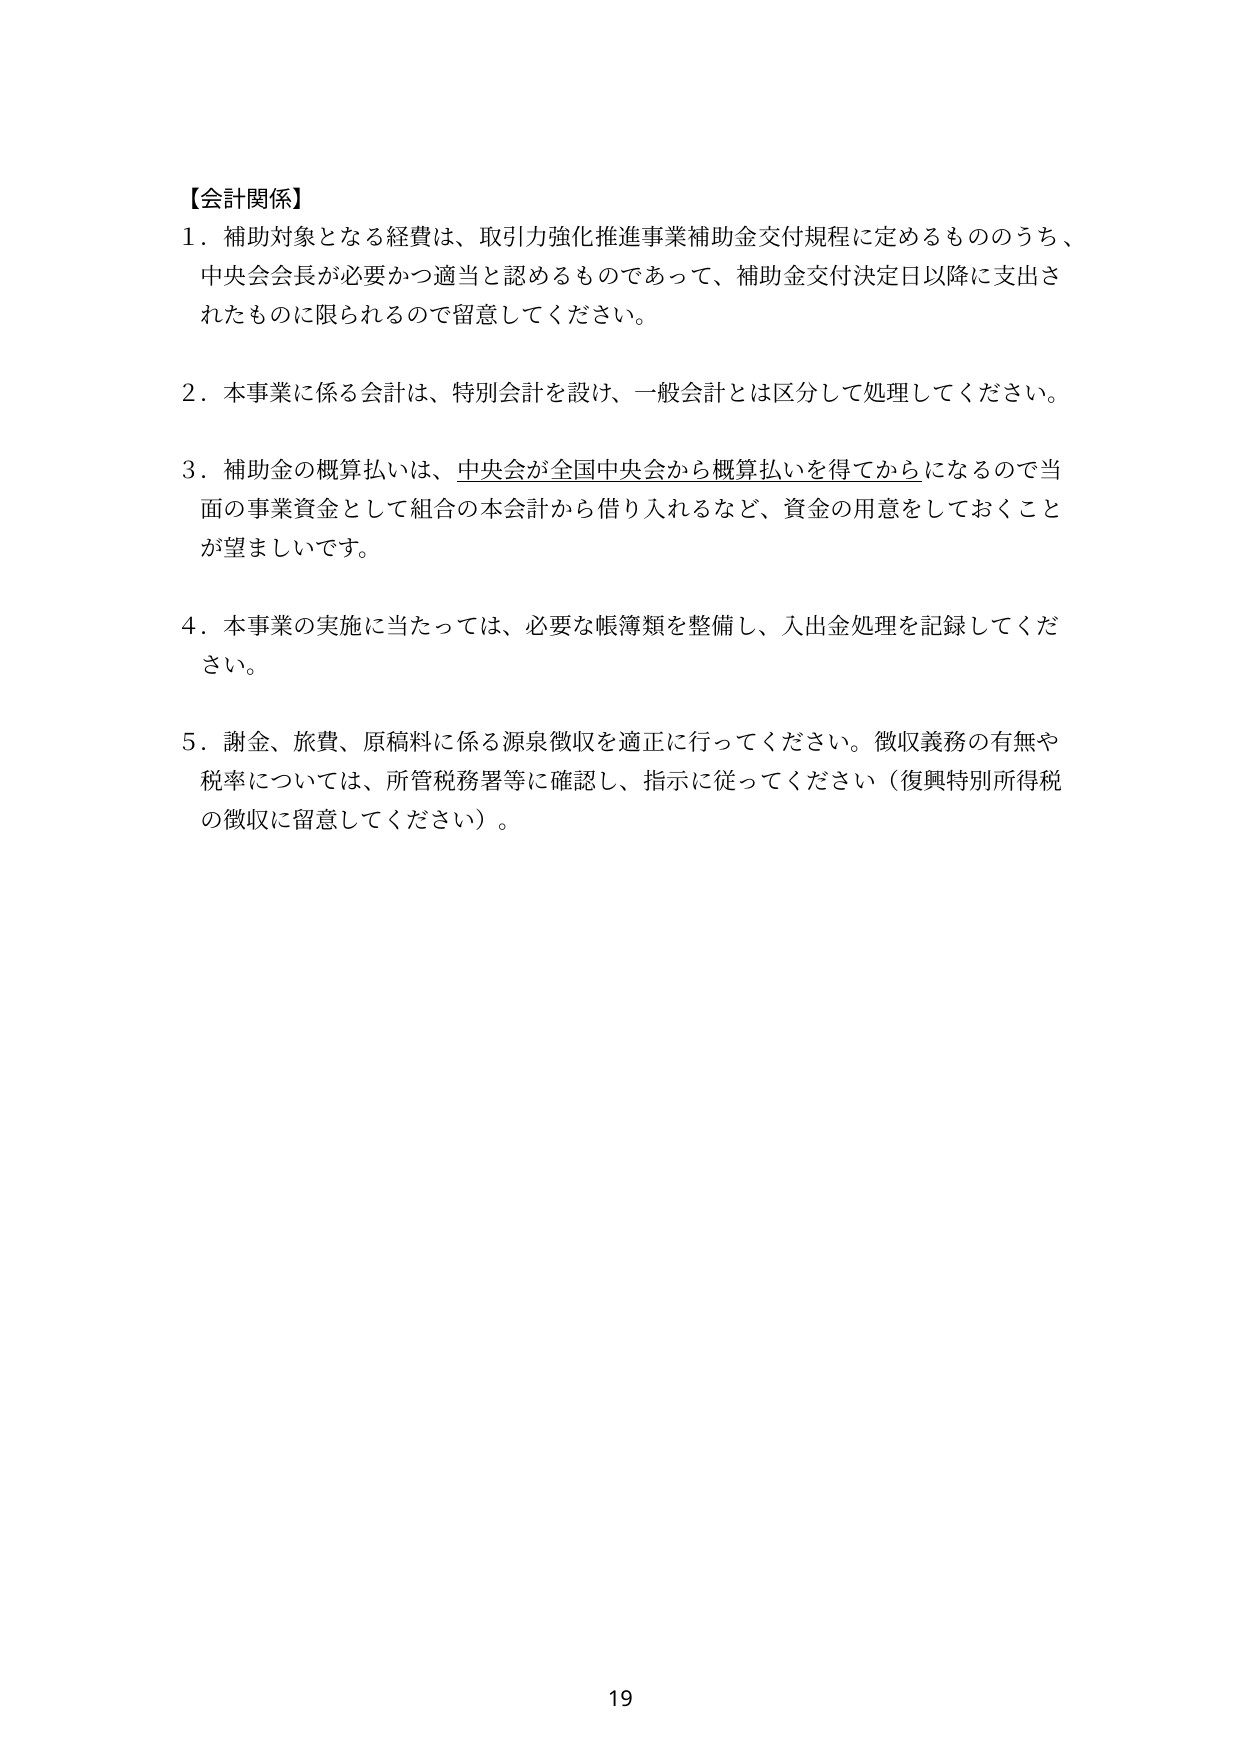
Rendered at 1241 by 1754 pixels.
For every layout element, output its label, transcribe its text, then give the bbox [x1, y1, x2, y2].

text ３．補助金の概算払いは、中央会が全国中央会から概算払いを得てからになるので当面の事業資金として組合の本会計から借り入れるなど、資金の用意をしておくことが望ましいです。 [177, 449, 1063, 566]
text ４．本事業の実施に当たっては、必要な帳簿類を整備し、入出金処理を記録してください。 [177, 605, 1063, 683]
text ２．本事業に係る会計は、特別会計を設け、一般会計とは区分して処理してください。 [177, 372, 1063, 411]
text 【会計関係】 [177, 178, 1063, 216]
text １．補助対象となる経費は、取引力強化推進事業補助金交付規程に定めるもののうち、中央会会長が必要かつ適当と認めるものであって、補助金交付決定日以降に支出されたものに限られるので留意してください。 [177, 216, 1063, 333]
text ５．謝金、旅費、原稿料に係る源泉徴収を適正に行ってください。徴収義務の有無や税率については、所管税務署等に確認し、指示に従ってください（復興特別所得税の徴収に留意してください）。 [177, 722, 1063, 838]
